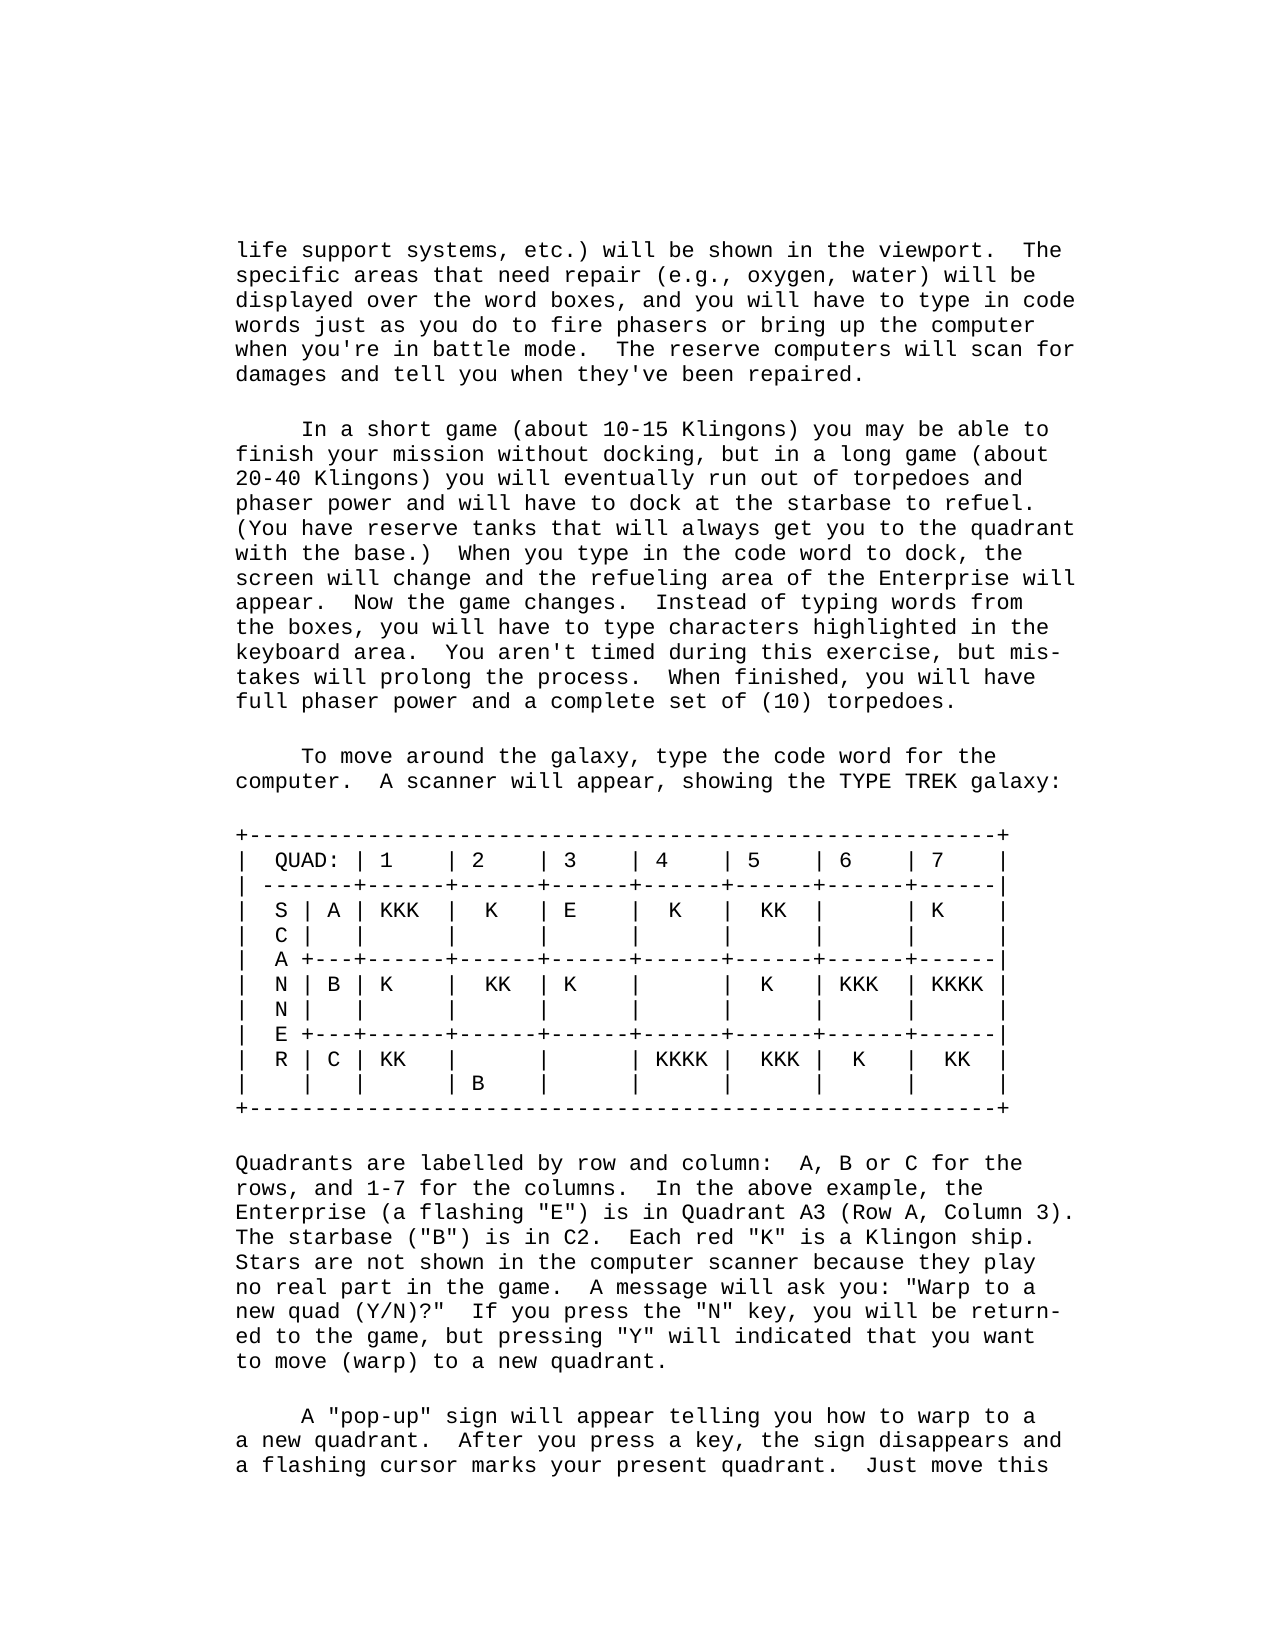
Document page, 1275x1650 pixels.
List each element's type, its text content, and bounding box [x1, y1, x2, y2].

text A "pop-up" sign will appear telling you how to warp to a [156, 1405, 1118, 1429]
text To move around the galaxy, type the code word for the [156, 745, 1118, 770]
text the boxes, you will have to type characters highlighted in the [156, 616, 1118, 641]
text no real part in the game. A message will ask you: "Warp to a [156, 1276, 1118, 1301]
text | A +---+------+------+------+------+------+------+------| [156, 948, 1118, 973]
text The starbase ("B") is in C2. Each red "K" is a Klingon ship. [156, 1226, 1118, 1251]
text with the base.) When you type in the code word to dock, the [156, 542, 1118, 567]
text | R | C | KK | | | KKKK | KKK | K | KK | [156, 1048, 1118, 1072]
text rows, and 1-7 for the columns. In the above example, the [156, 1177, 1118, 1201]
text | QUAD: | 1 | 2 | 3 | 4 | 5 | 6 | 7 | [156, 849, 1118, 874]
text keyboard area. You aren't timed during this exercise, but mis- [156, 641, 1118, 666]
text new quad (Y/N)?" If you press the "N" key, you will be return- [156, 1301, 1118, 1325]
text a flashing cursor marks your present quadrant. Just move this [156, 1454, 1118, 1479]
text life support systems, etc.) will be shown in the viewport. The [156, 239, 1118, 264]
text damages and tell you when they've been repaired. [156, 363, 1118, 388]
text Enterprise (a flashing "E") is in Quadrant A3 (Row A, Column 3). [156, 1201, 1118, 1226]
text a new quadrant. After you press a key, the sign disappears and [156, 1429, 1118, 1454]
text full phaser power and a complete set of (10) torpedoes. [156, 691, 1118, 715]
text ed to the game, but pressing "Y" will indicated that you want [156, 1325, 1118, 1350]
text Quadrants are labelled by row and column: A, B or C for the [156, 1152, 1118, 1177]
text | S | A | KKK | K | E | K | KK | | K | [156, 899, 1118, 924]
text finish your mission without docking, but in a long game (about [156, 443, 1118, 467]
text appear. Now the game changes. Instead of typing words from [156, 591, 1118, 616]
text (You have reserve tanks that will always get you to the quadrant [156, 517, 1118, 542]
text displayed over the word boxes, and you will have to type in code [156, 289, 1118, 314]
text specific areas that need repair (e.g., oxygen, water) will be [156, 264, 1118, 289]
text when you're in battle mode. The reserve computers will scan for [156, 338, 1118, 363]
text screen will change and the refueling area of the Enterprise will [156, 567, 1118, 591]
text 20-40 Klingons) you will eventually run out of torpedoes and [156, 467, 1118, 492]
text computer. A scanner will appear, showing the TYPE TREK galaxy: [156, 770, 1118, 795]
text +---------------------------------------------------------+ [156, 1097, 1118, 1122]
text | N | | | | | | | | | [156, 998, 1118, 1023]
text +---------------------------------------------------------+ [156, 824, 1118, 849]
text Stars are not shown in the computer scanner because they play [156, 1251, 1118, 1276]
text | -------+------+------+------+------+------+------+------| [156, 874, 1118, 899]
text | E +---+------+------+------+------+------+------+------| [156, 1023, 1118, 1048]
text to move (warp) to a new quadrant. [156, 1350, 1118, 1375]
text | | | | B | | | | | | [156, 1072, 1118, 1097]
text phaser power and will have to dock at the starbase to refuel. [156, 492, 1118, 517]
text In a short game (about 10-15 Klingons) you may be able to [156, 418, 1118, 443]
text words just as you do to fire phasers or bring up the computer [156, 314, 1118, 338]
text takes will prolong the process. When finished, you will have [156, 666, 1118, 691]
text | C | | | | | | | | | [156, 924, 1118, 948]
text | N | B | K | KK | K | | K | KKK | KKKK | [156, 973, 1118, 998]
